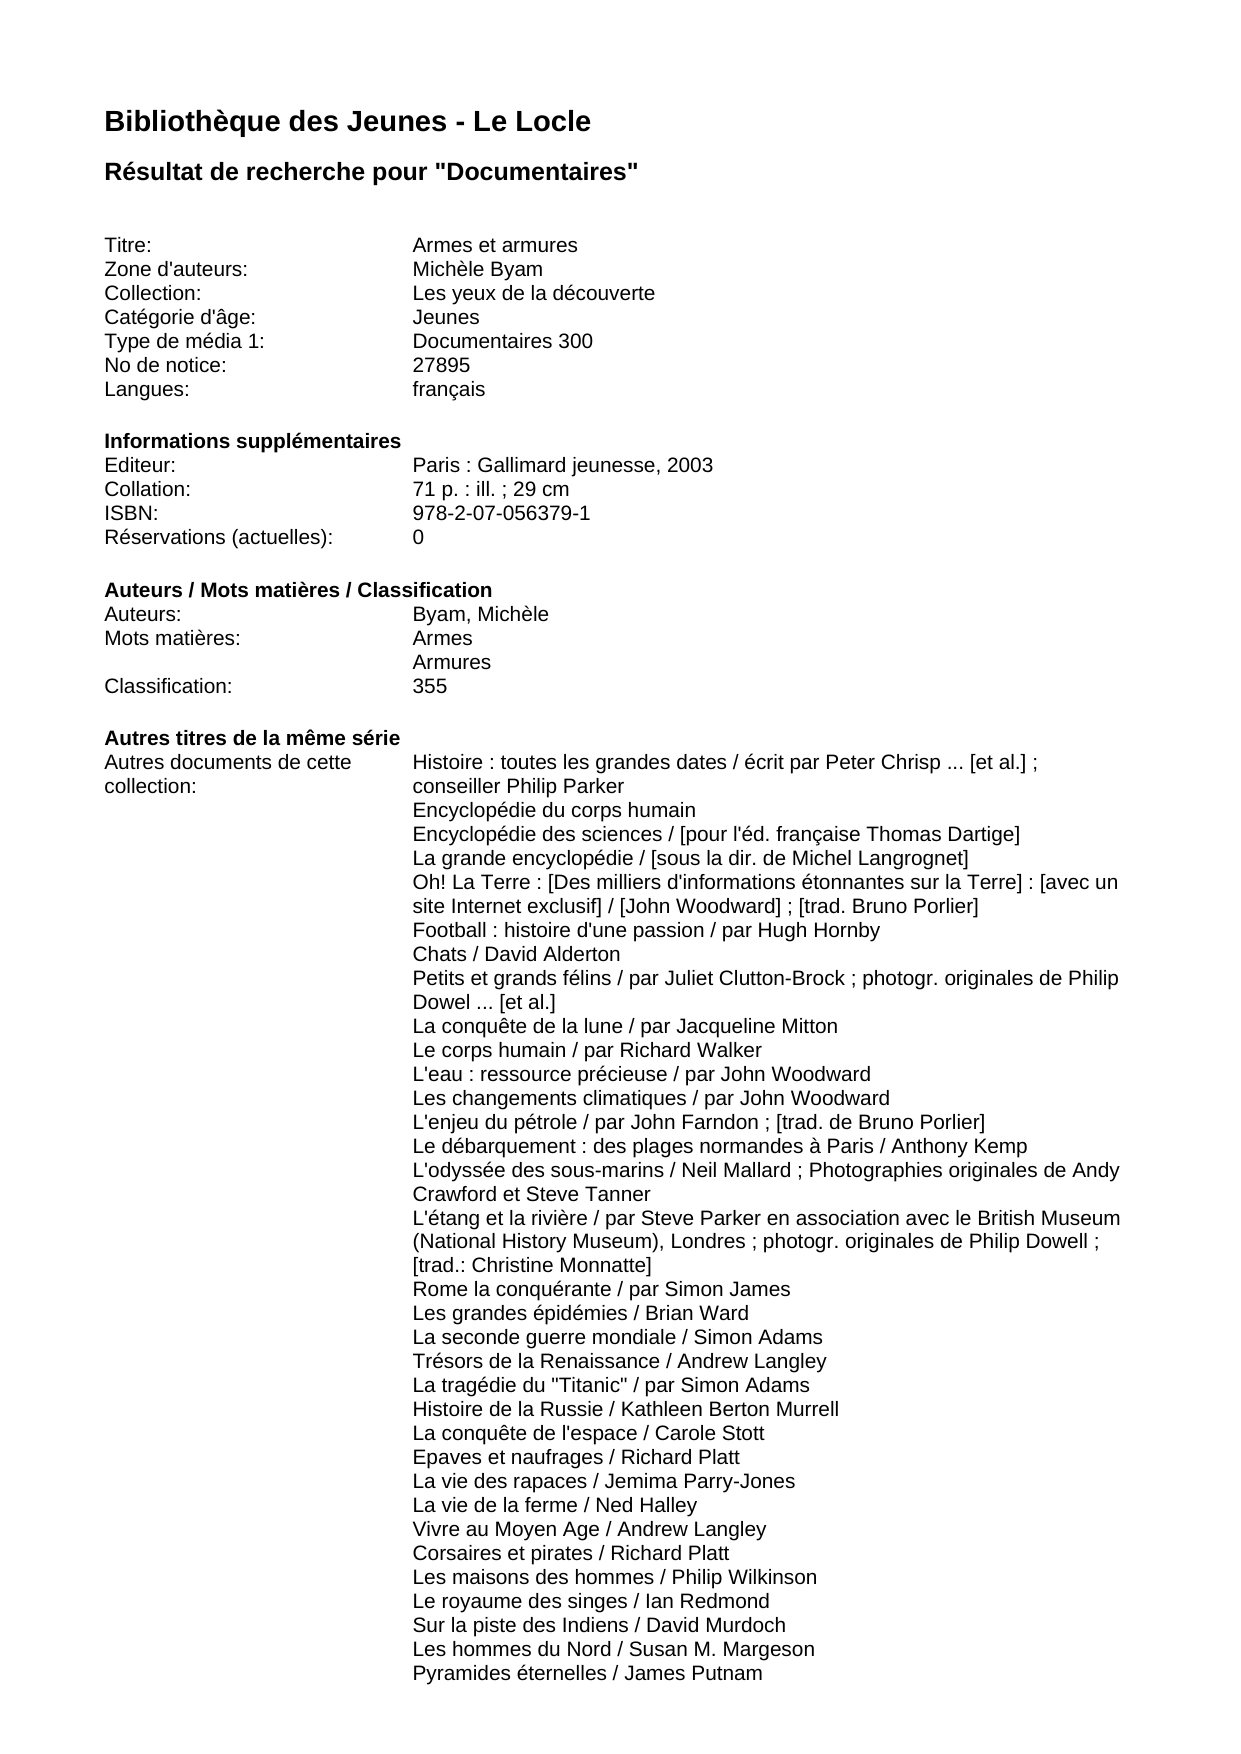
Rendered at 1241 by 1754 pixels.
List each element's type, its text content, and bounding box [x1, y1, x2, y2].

table_cell Catégorie d'âge: [104, 305, 412, 328]
table_cell français [413, 376, 1133, 400]
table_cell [413, 750, 1133, 1684]
table_cell Armes Armures [413, 626, 1133, 673]
table_cell Jeunes [413, 305, 1133, 328]
table_cell Editeur: [104, 453, 412, 477]
table_cell ISBN: [104, 501, 412, 525]
table_header Auteurs / Mots matières / Classification [104, 578, 1133, 602]
table_cell 355 [413, 674, 1133, 697]
text Résultat de recherche pour "Documentaires" [104, 156, 1136, 185]
table_cell 978-2-07-056379-1 [413, 501, 1133, 525]
table_cell 0 [413, 525, 1133, 549]
table_cell Collection: [104, 281, 412, 304]
table_cell Michèle Byam [413, 257, 1133, 281]
table_header Informations supplémentaires [104, 429, 1133, 453]
table_cell Langues: [104, 376, 412, 400]
table_cell Les yeux de la découverte [413, 281, 1133, 304]
table_cell Documentaires 300 [413, 329, 1133, 352]
table_header Armes et armures [413, 233, 1133, 257]
table_cell Collation: [104, 477, 412, 501]
table_cell No de notice: [104, 353, 412, 376]
table_cell Auteurs: [104, 602, 412, 626]
table_cell Réservations (actuelles): [104, 525, 412, 549]
table_cell 27895 [413, 353, 1133, 376]
text Bibliothèque des Jeunes - Le Locle [104, 104, 1136, 138]
table_cell Type de média 1: [104, 329, 412, 352]
table_cell 71 p. : ill. ; 29 cm [413, 477, 1133, 501]
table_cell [104, 750, 412, 1684]
table_header Autres titres de la même série [104, 726, 1133, 750]
table_cell Mots matières: [104, 626, 412, 673]
table_cell Paris : Gallimard jeunesse, 2003 [413, 453, 1133, 477]
table_cell Zone d'auteurs: [104, 257, 412, 281]
table_cell Byam, Michèle [413, 602, 1133, 626]
table_cell Classification: [104, 674, 412, 697]
table_header Titre: [104, 233, 412, 257]
